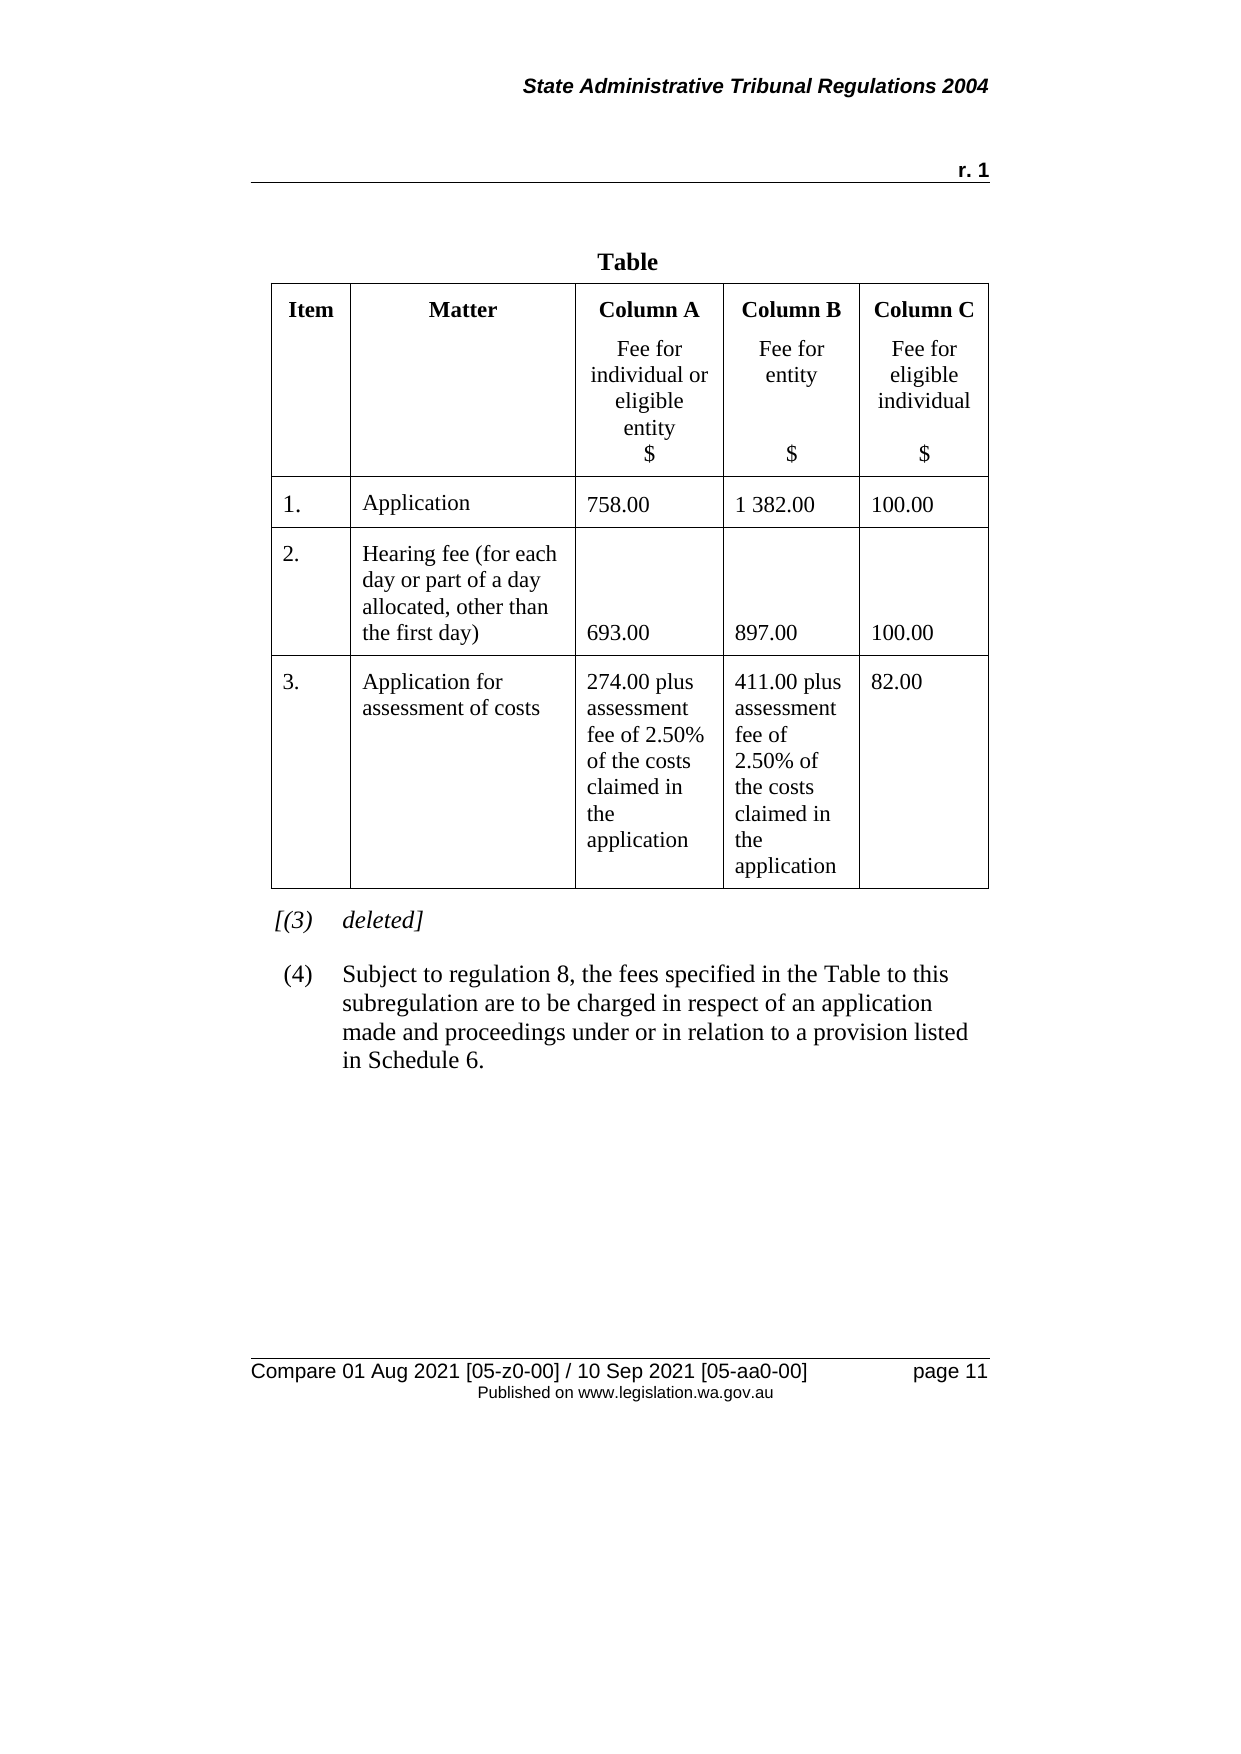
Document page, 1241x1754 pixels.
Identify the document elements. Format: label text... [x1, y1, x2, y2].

table_header Item [272, 284, 350, 476]
table_header Column A Fee for individual or eligible entity $ [576, 284, 723, 476]
text (4) Subject to regulation 8, the fees specified in the Table to this subregulation are to be charged in respect of an application made and proceedings under or in relation to a provision listed in Schedule 6. [251, 959, 990, 1074]
table_header Matter [351, 284, 575, 476]
table_cell 897.00 [724, 528, 859, 654]
table_cell 82.00 [860, 656, 988, 888]
table_cell Application [351, 477, 575, 527]
table_cell Hearing fee (for each day or part of a day allocated, other than the first day) [351, 528, 575, 654]
table_cell 693.00 [576, 528, 723, 654]
table_header Column B Fee for entity $ [724, 284, 859, 476]
subtitle Table [280, 247, 975, 276]
table_cell 758.00 [576, 477, 723, 527]
table_cell 3. [272, 656, 350, 888]
table_cell 411.00 plus assessment fee of 2.50% of the costs claimed in the application [724, 656, 859, 888]
text [(3) deleted] [251, 905, 990, 934]
table_cell Application for assessment of costs [351, 656, 575, 888]
table_cell 2. [272, 528, 350, 654]
table_header Column C Fee for eligible individual $ [860, 284, 988, 476]
table_cell 1. [272, 477, 350, 527]
table_cell 274.00 plus assessment fee of 2.50% of the costs claimed in the application [576, 656, 723, 888]
table_cell 1 382.00 [724, 477, 859, 527]
table_cell 100.00 [860, 477, 988, 527]
table_cell 100.00 [860, 528, 988, 654]
